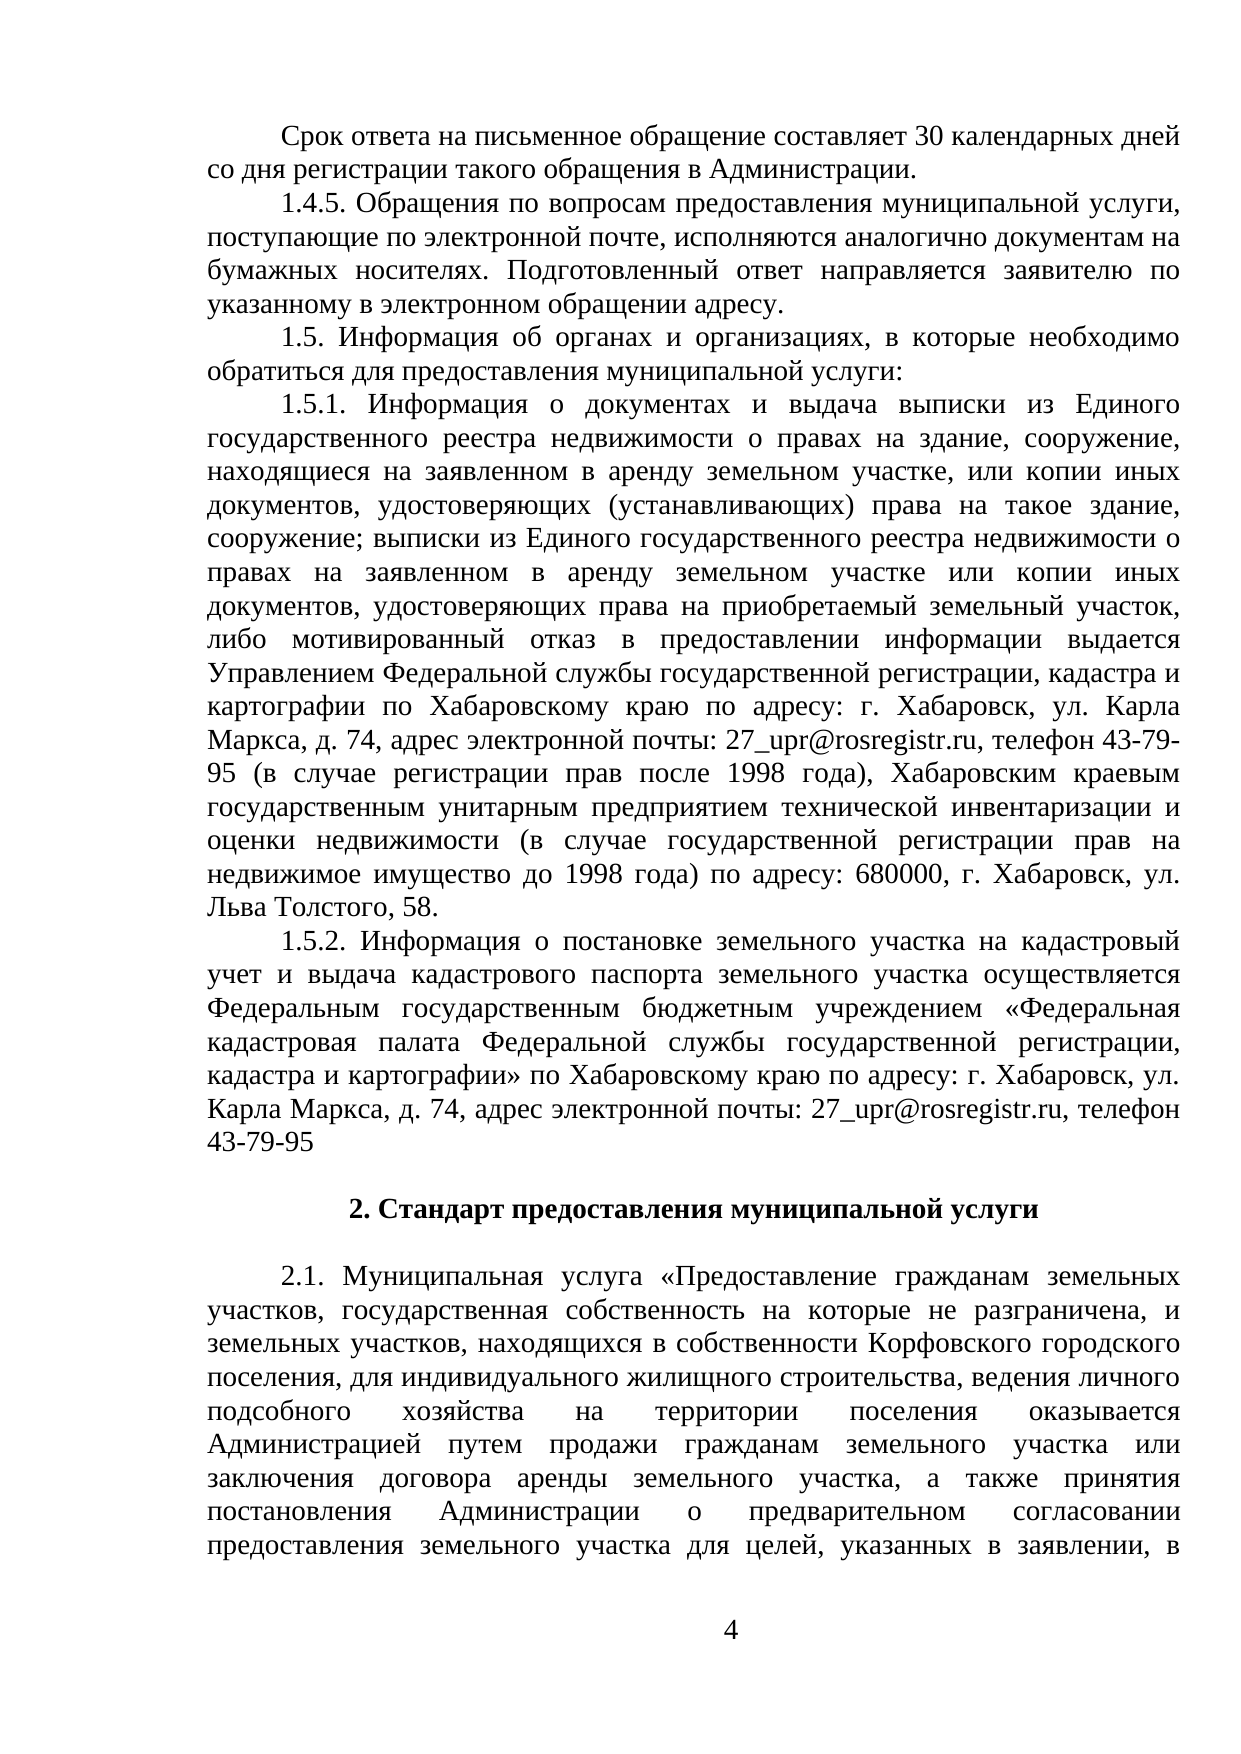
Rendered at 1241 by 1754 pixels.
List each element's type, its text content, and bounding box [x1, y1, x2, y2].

text 1.5.1. Информация о документах и выдача выписки из Единого государственного реестра недвижимости о правах на здание, сооружение, находящиеся на заявленном в аренду земельном участке, или копии иных документов, удостоверяющих (устанавливающих) права на такое здание, сооружение; выписки из Единого государственного реестра недвижимости о правах на заявленном в аренду земельном участке или копии иных документов, удостоверяющих права на приобретаемый земельный участок, либо мотивированный отказ в предоставлении информации выдается Управлением Федеральной службы государственной регистрации, кадастра и картографии по Хабаровскому краю по адресу: г. Хабаровск, ул. Карла Маркса, д. 74, адрес электронной почты: 27_upr@rosregistr.ru, телефон 43-79-95 (в случае регистрации прав после 1998 года), Хабаровским краевым государственным унитарным предприятием технической инвентаризации и оценки недвижимости (в случае государственной регистрации прав на недвижимое имущество до 1998 года) по адресу: 680000, г. Хабаровск, ул. Льва Толстого, 58. [207, 386, 1181, 923]
text 2. Стандарт предоставления муниципальной услуги [207, 1191, 1181, 1225]
text 1.5.2. Информация о постановке земельного участка на кадастровый учет и выдача кадастрового паспорта земельного участка осуществляется Федеральным государственным бюджетным учреждением «Федеральная кадастровая палата Федеральной службы государственной регистрации, кадастра и картографии» по Хабаровскому краю по адресу: г. Хабаровск, ул. Карла Маркса, д. 74, адрес электронной почты: 27_upr@rosregistr.ru, телефон 43-79-95 [207, 923, 1181, 1158]
text 1.4.5. Обращения по вопросам предоставления муниципальной услуги, поступающие по электронной почте, исполняются аналогично документам на бумажных носителях. Подготовленный ответ направляется заявителю по указанному в электронном обращении адресу. [207, 185, 1181, 319]
text 1.5. Информация об органах и организациях, в которые необходимо обратиться для предоставления муниципальной услуги: [207, 319, 1181, 386]
text Срок ответа на письменное обращение составляет 30 календарных дней со дня регистрации такого обращения в Администрации. [207, 118, 1181, 185]
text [207, 1258, 1181, 1560]
